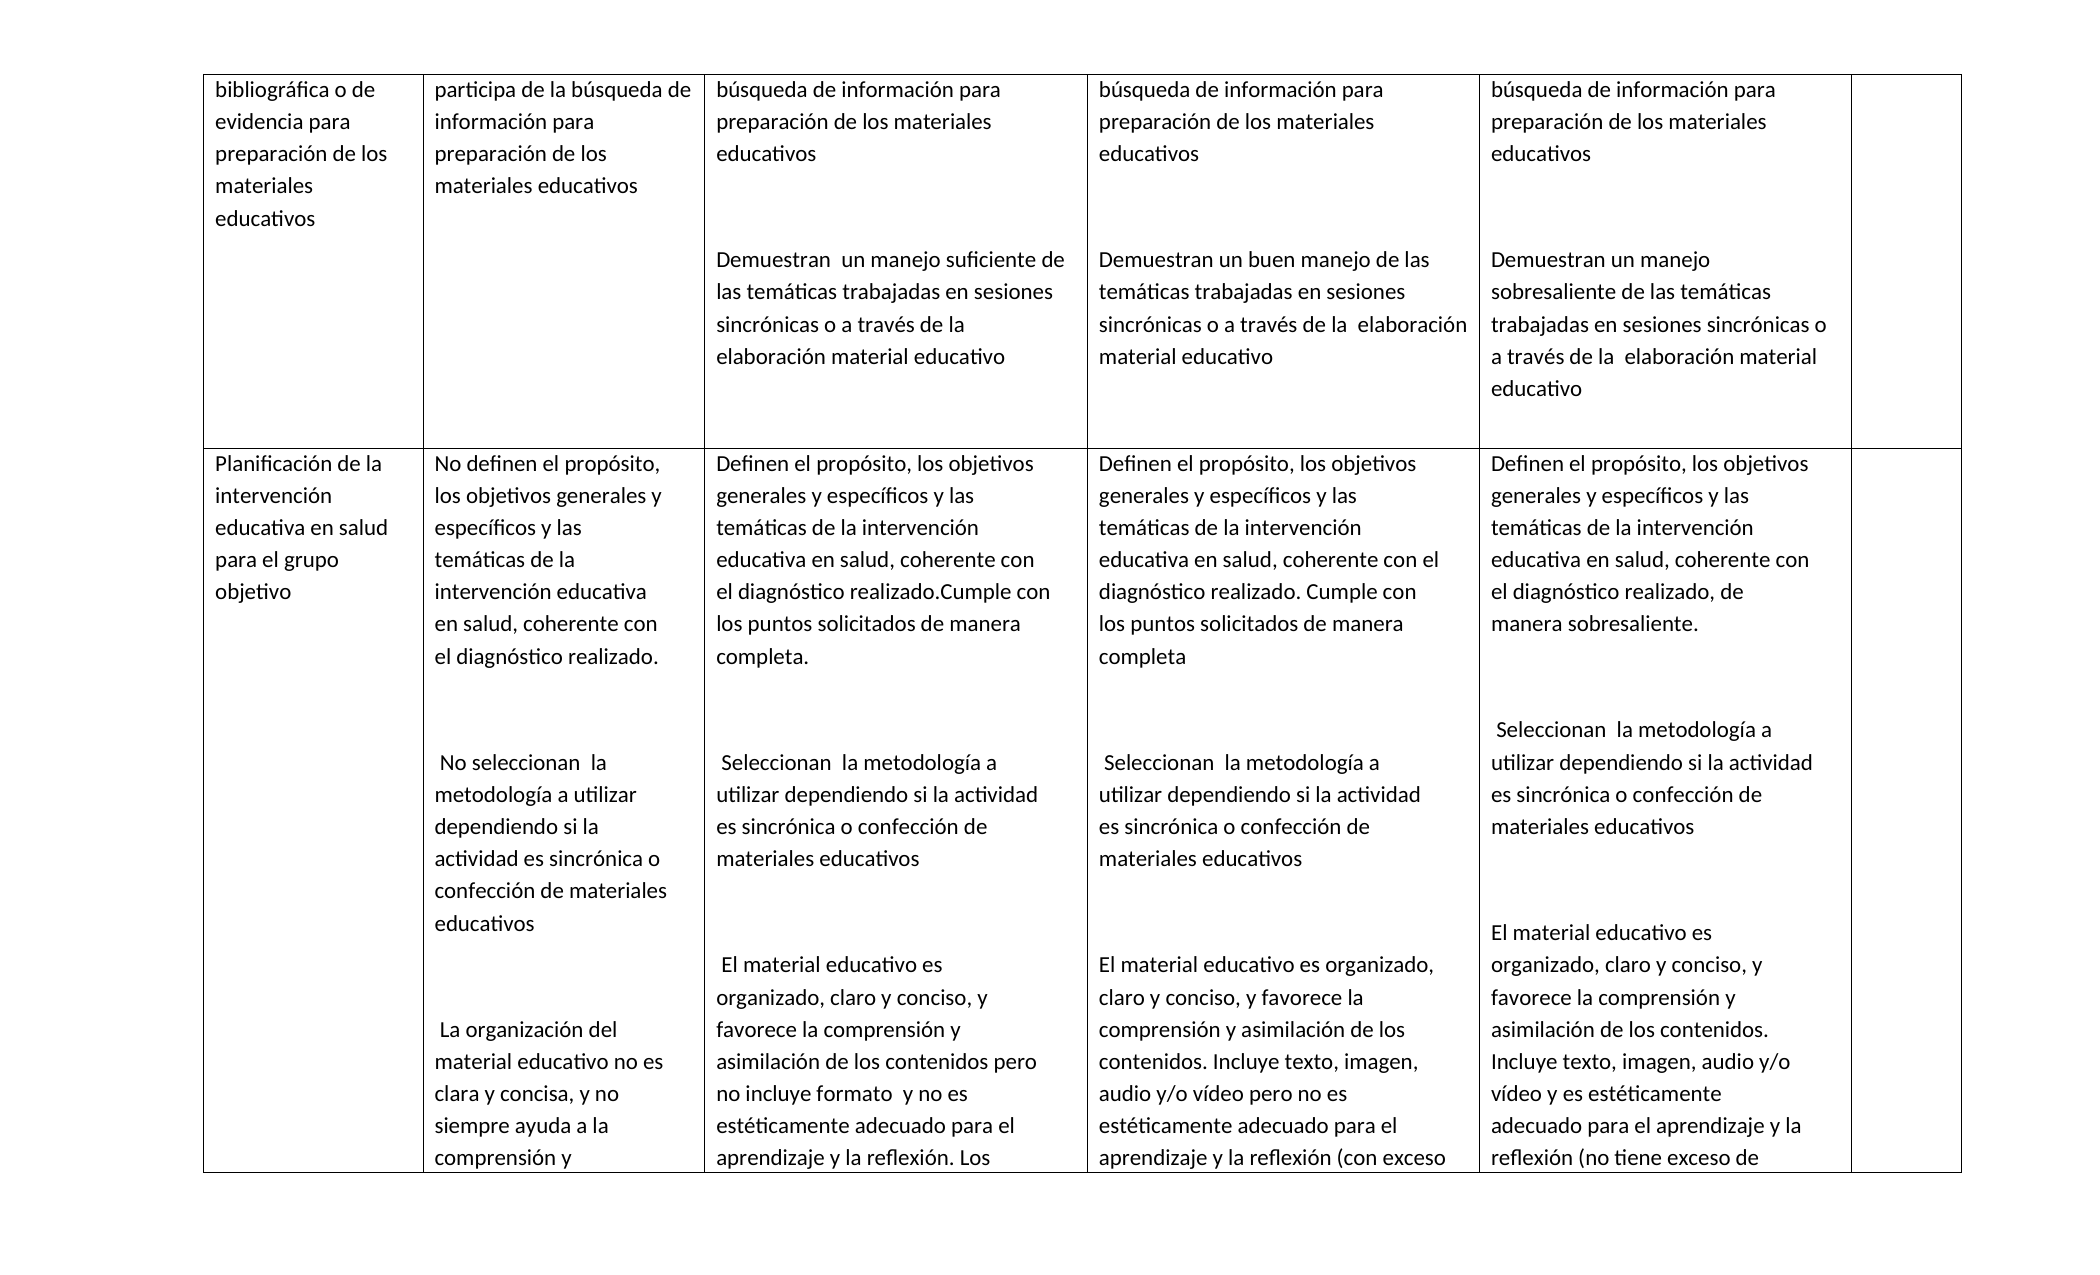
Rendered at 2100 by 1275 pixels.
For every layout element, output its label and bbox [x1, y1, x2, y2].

table_cell [1088, 449, 1479, 1172]
table_cell [1480, 75, 1851, 448]
table_cell [204, 449, 423, 1172]
table_cell [1852, 449, 1961, 1172]
table_cell [705, 449, 1087, 1172]
table_cell [204, 75, 423, 448]
table_cell [424, 449, 704, 1172]
table_cell [1852, 75, 1961, 448]
table_cell [1480, 449, 1851, 1172]
table_cell [1088, 75, 1479, 448]
table_cell [424, 75, 704, 448]
table_cell [705, 75, 1087, 448]
